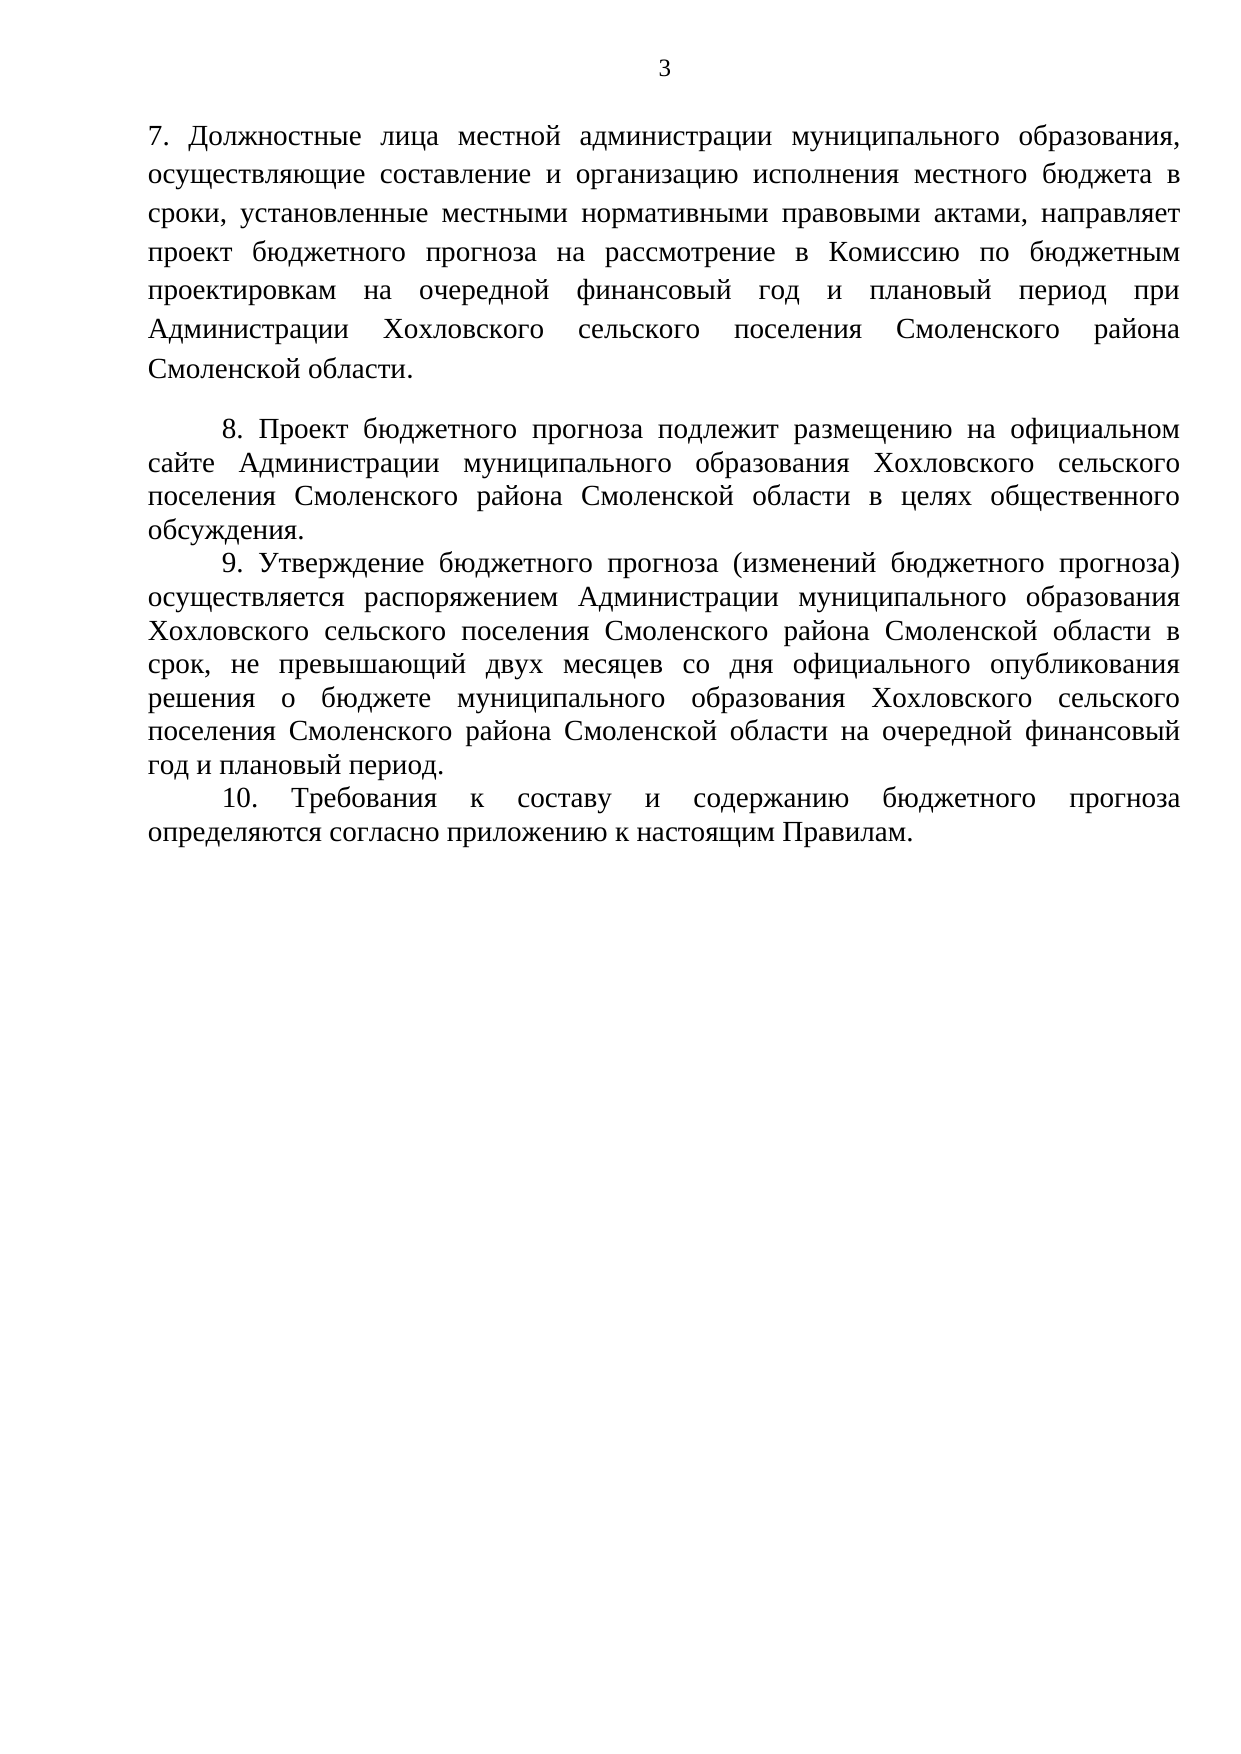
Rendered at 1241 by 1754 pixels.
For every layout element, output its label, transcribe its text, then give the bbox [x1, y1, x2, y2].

text 7. Должностные лица местной администрации муниципального образования, осуществляющие составление и организацию исполнения местного бюджета в сроки, установленные местными нормативными правовыми актами, направляет проект бюджетного прогноза на рассмотрение в Комиссию по бюджетным проектировкам на очередной финансовый год и плановый период при Администрации Хохловского сельского поселения Смоленского района Смоленской области. [148, 118, 1181, 385]
text 8. Проект бюджетного прогноза подлежит размещению на официальном сайте Администрации муниципального образования Хохловского сельского поселения Смоленского района Смоленской области в целях общественного обсуждения. [148, 411, 1181, 546]
text 10. Требования к составу и содержанию бюджетного прогноза определяются согласно приложению к настоящим Правилам. [148, 780, 1181, 847]
text 9. Утверждение бюджетного прогноза (изменений бюджетного прогноза) осуществляется распоряжением Администрации муниципального образования Хохловского сельского поселения Смоленского района Смоленской области в срок, не превышающий двух месяцев со дня официального опубликования решения о бюджете муниципального образования Хохловского сельского поселения Смоленского района Смоленской области на очередной финансовый год и плановый период. [148, 546, 1181, 780]
